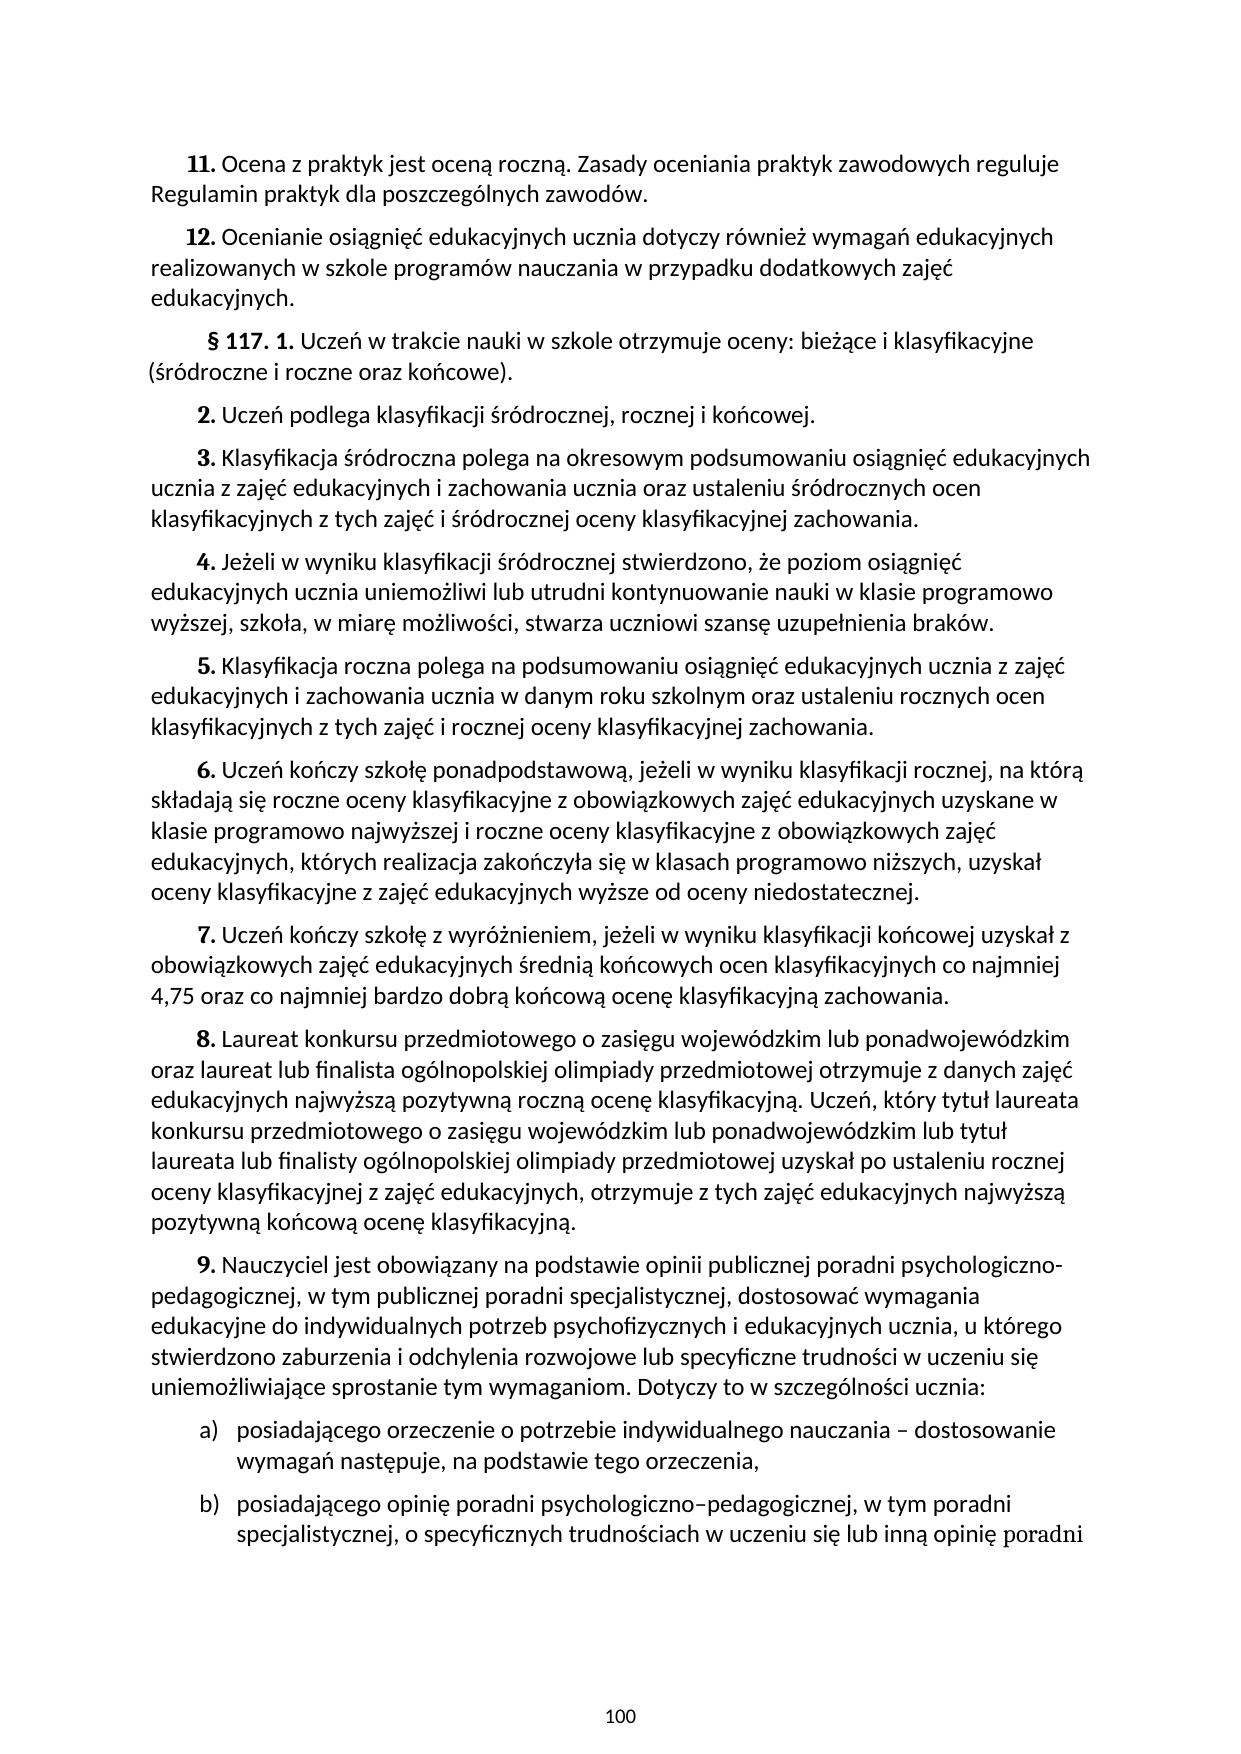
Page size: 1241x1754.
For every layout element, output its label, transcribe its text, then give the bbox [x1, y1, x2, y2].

list Klasyfikacja śródroczna polega na okresowym podsumowaniu osiągnięć edukacyjnych ucznia z zajęć edukacyjnych i zachowania ucznia oraz ustaleniu śródrocznych ocen klasyfikacyjnych z tych zajęć i śródrocznej oceny klasyfikacyjnej zachowania. [151, 442, 1092, 533]
list Uczeń kończy szkołę ponadpodstawową, jeżeli w wyniku klasyfikacji rocznej, na którą składają się roczne oceny klasyfikacyjne z obowiązkowych zajęć edukacyjnych uzyskane w klasie programowo najwyższej i roczne oceny klasyfikacyjne z obowiązkowych zajęć edukacyjnych, których realizacja zakończyła się w klasach programowo niższych, uzyskał oceny klasyfikacyjne z zajęć edukacyjnych wyższe od oceny niedostatecznej. [151, 754, 1092, 907]
list Uczeń podlega klasyfikacji śródrocznej, rocznej i końcowej. [151, 399, 1092, 429]
list Nauczyciel jest obowiązany na podstawie opinii publicznej poradni psychologiczno-pedagogicznej, w tym publicznej poradni specjalistycznej, dostosować wymagania edukacyjne do indywidualnych potrzeb psychofizycznych i edukacyjnych ucznia, u którego stwierdzono zaburzenia i odchylenia rozwojowe lub specyficzne trudności w uczeniu się uniemożliwiające sprostanie tym wymaganiom. Dotyczy to w szczególności ucznia: [151, 1249, 1092, 1402]
text § 117. 1. Uczeń w trakcie nauki w szkole otrzymuje oceny: bieżące i klasyfikacyjne (śródroczne i roczne oraz końcowe). [148, 325, 1092, 386]
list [199, 1488, 1092, 1549]
list posiadającego orzeczenie o potrzebie indywidualnego nauczania – dostosowanie wymagań następuje, na podstawie tego orzeczenia, [199, 1414, 1092, 1476]
list Ocenianie osiągnięć edukacyjnych ucznia dotyczy również wymagań edukacyjnych realizowanych w szkole programów nauczania w przypadku dodatkowych zajęć edukacyjnych. [151, 221, 1092, 313]
list Laureat konkursu przedmiotowego o zasięgu wojewódzkim lub ponadwojewódzkim oraz laureat lub finalista ogólnopolskiej olimpiady przedmiotowej otrzymuje z danych zajęć edukacyjnych najwyższą pozytywną roczną ocenę klasyfikacyjną. Uczeń, który tytuł laureata konkursu przedmiotowego o zasięgu wojewódzkim lub ponadwojewódzkim lub tytuł laureata lub finalisty ogólnopolskiej olimpiady przedmiotowej uzyskał po ustaleniu rocznej oceny klasyfikacyjnej z zajęć edukacyjnych, otrzymuje z tych zajęć edukacyjnych najwyższą pozytywną końcową ocenę klasyfikacyjną. [151, 1023, 1092, 1237]
list Ocena z praktyk jest oceną roczną. Zasady oceniania praktyk zawodowych reguluje Regulamin praktyk dla poszczególnych zawodów. [151, 148, 1092, 209]
list Klasyfikacja roczna polega na podsumowaniu osiągnięć edukacyjnych ucznia z zajęć edukacyjnych i zachowania ucznia w danym roku szkolnym oraz ustaleniu rocznych ocen klasyfikacyjnych z tych zajęć i rocznej oceny klasyfikacyjnej zachowania. [151, 650, 1092, 742]
list Jeżeli w wyniku klasyfikacji śródrocznej stwierdzono, że poziom osiągnięć edukacyjnych ucznia uniemożliwi lub utrudni kontynuowanie nauki w klasie programowo wyższej, szkoła, w miarę możliwości, stwarza uczniowi szansę uzupełnienia braków. [151, 546, 1092, 637]
list Uczeń kończy szkołę z wyróżnieniem, jeżeli w wyniku klasyfikacji końcowej uzyskał z obowiązkowych zajęć edukacyjnych średnią końcowych ocen klasyfikacyjnych co najmniej 4,75 oraz co najmniej bardzo dobrą końcową ocenę klasyfikacyjną zachowania. [151, 919, 1092, 1011]
